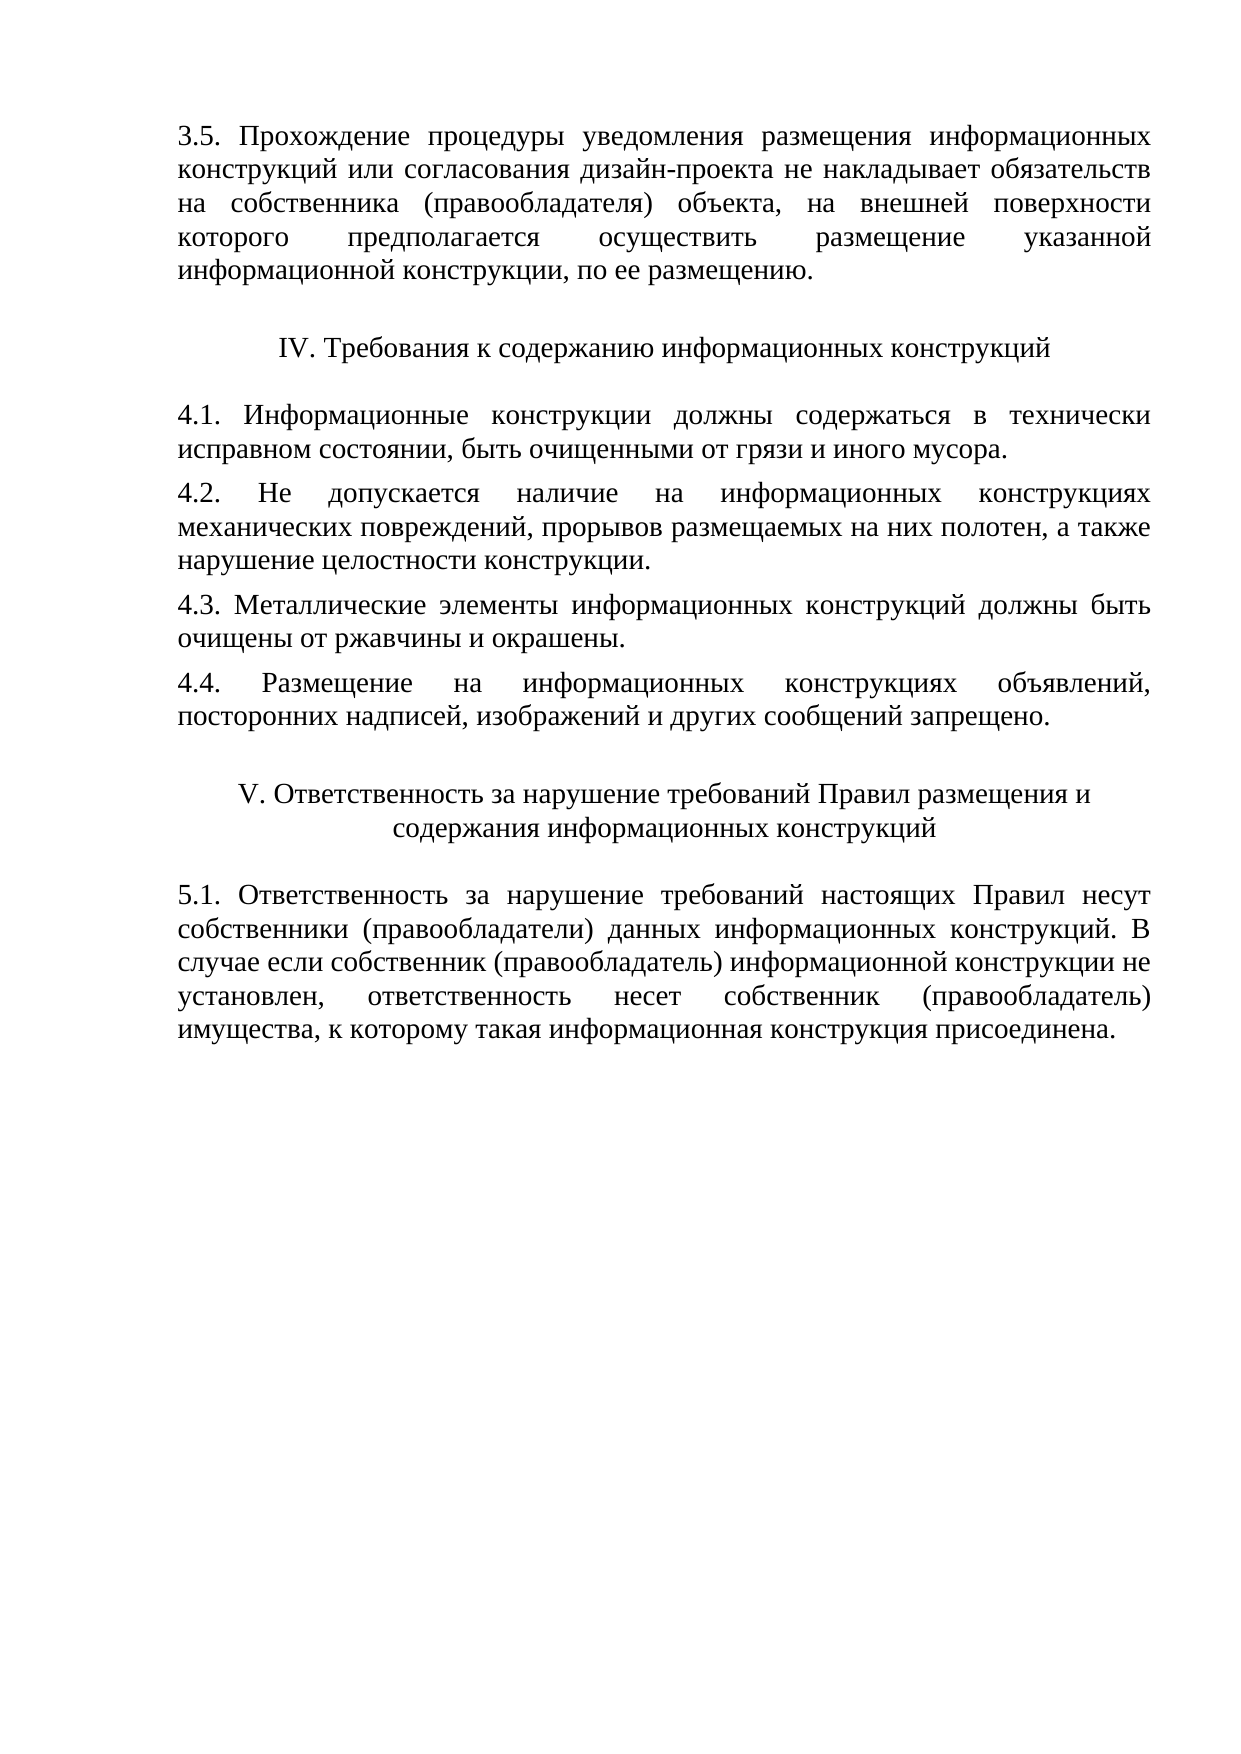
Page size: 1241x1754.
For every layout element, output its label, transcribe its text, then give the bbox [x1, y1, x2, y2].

text 4.2. Не допускается наличие на информационных конструкциях механических повреждений, прорывов размещаемых на них полотен, а также нарушение целостности конструкции. [177, 475, 1152, 576]
text 5.1. Ответственность за нарушение требований настоящих Правил несут собственники (правообладатели) данных информационных конструкций. В случае если собственник (правообладатель) информационной конструкции не установлен, ответственность несет собственник (правообладатель) имущества, к которому такая информационная конструкция присоединена. [177, 877, 1152, 1045]
text 4.3. Металлические элементы информационных конструкций должны быть очищены от ржавчины и окрашены. [177, 587, 1152, 654]
text V. Ответственность за нарушение требований Правил размещения и содержания информационных конструкций [177, 777, 1152, 844]
text 4.4. Размещение на информационных конструкциях объявлений, посторонних надписей, изображений и других сообщений запрещено. [177, 665, 1152, 732]
text 4.1. Информационные конструкции должны содержаться в технически исправном состоянии, быть очищенными от грязи и иного мусора. [177, 397, 1152, 464]
text IV. Требования к содержанию информационных конструкций [177, 330, 1152, 364]
text 3.5. Прохождение процедуры уведомления размещения информационных конструкций или согласования дизайн-проекта не накладывает обязательств на собственника (правообладателя) объекта, на внешней поверхности которого предполагается осуществить размещение указанной информационной конструкции, по ее размещению. [177, 118, 1152, 286]
